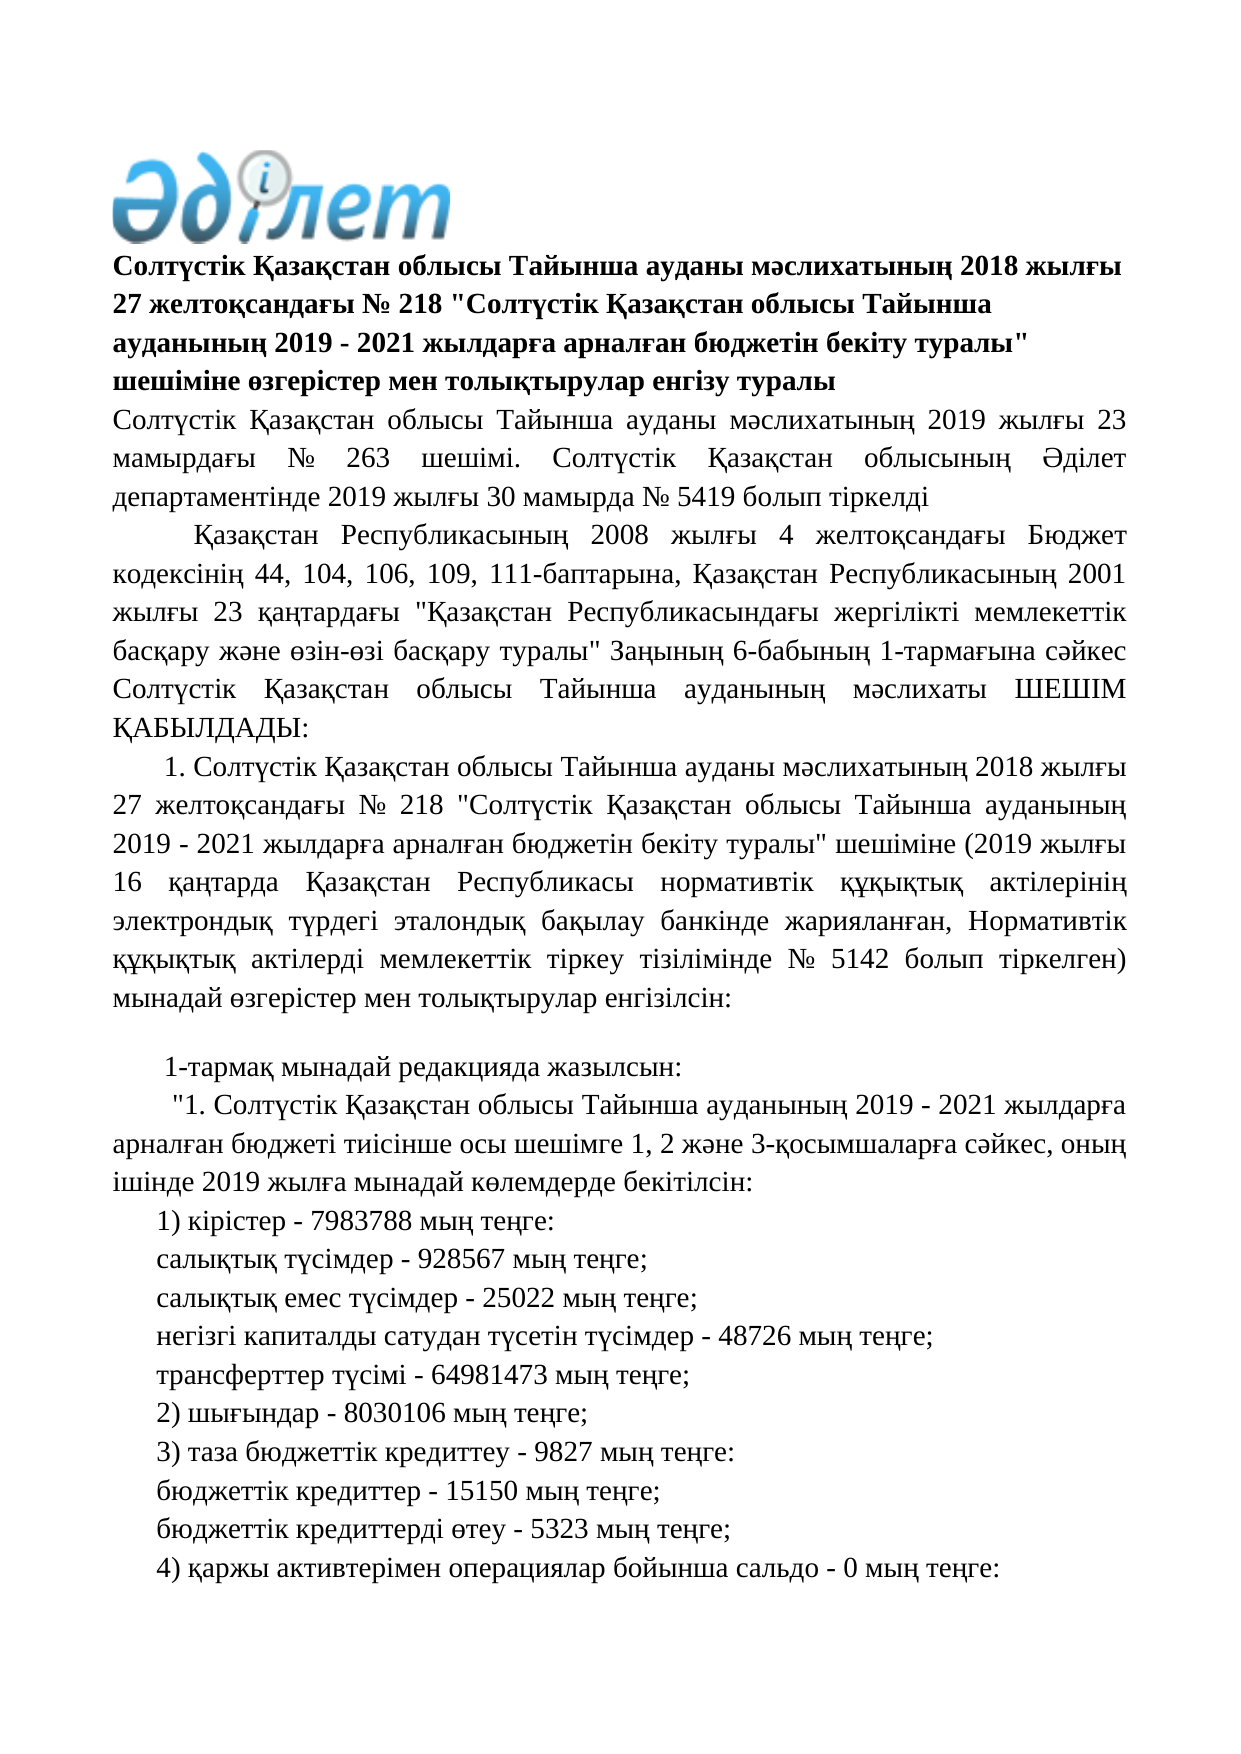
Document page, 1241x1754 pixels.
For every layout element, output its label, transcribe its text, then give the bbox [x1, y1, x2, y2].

text салықтық түсімдер - 928567 мың теңге; [112, 1241, 1128, 1275]
text Солтүстік Қазақстан облысы Тайынша ауданы мәслихатының 2018 жылғы 27 желтоқсандағы № 218 "Солтүстік Қазақстан облысы Тайынша ауданының 2019 - 2021 жылдарға арналған бюджетін бекіту туралы" шешіміне өзгерістер мен толықтырулар енгізу туралы [112, 248, 1128, 397]
text салықтық емес түсімдер - 25022 мың теңге; [112, 1280, 1128, 1313]
picture [112, 150, 451, 244]
text негізгі капиталды сатудан түсетін түсімдер - 48726 мың теңге; [112, 1318, 1128, 1352]
text Қазақстан Республикасының 2008 жылғы 4 желтоқсандағы Бюджет кодексінің 44, 104, 106, 109, 111-баптарына, Қазақстан Республикасының 2001 жылғы 23 қаңтардағы "Қазақстан Республикасындағы жергілікті мемлекеттік басқару және өзін-өзі басқару туралы" Заңының 6-бабының 1-тармағына сәйкес Солтүстік Қазақстан облысы Тайынша ауданының мәслихаты ШЕШІМ ҚАБЫЛДАДЫ: [112, 517, 1128, 744]
text бюджеттік кредиттерді өтеу - 5323 мың теңге; [112, 1511, 1128, 1545]
text "1. Солтүстік Қазақстан облысы Тайынша ауданының 2019 - 2021 жылдарға арналған бюджеті тиісінше осы шешімге 1, 2 және 3-қосымшаларға сәйкес, оның ішінде 2019 жылға мынадай көлемдерде бекітілсін: [112, 1087, 1128, 1198]
text Солтүстік Қазақстан облысы Тайынша ауданы мәслихатының 2019 жылғы 23 мамырдағы № 263 шешімі. Солтүстік Қазақстан облысының Әділет департаментінде 2019 жылғы 30 мамырда № 5419 болып тіркелді [112, 402, 1128, 512]
text 3) таза бюджеттік кредиттеу - 9827 мың теңге: [112, 1434, 1128, 1468]
text 4) қаржы активтерімен операциялар бойынша сальдо - 0 мың теңге: [112, 1550, 1128, 1583]
text 1) кірістер - 7983788 мың теңге: [112, 1203, 1128, 1236]
text 2) шығындар - 8030106 мың теңге; [112, 1396, 1128, 1429]
text трансферттер түсімі - 64981473 мың теңге; [112, 1357, 1128, 1391]
text 1-тармақ мынадай редакцияда жазылсын: [112, 1049, 1128, 1082]
text бюджеттік кредиттер - 15150 мың теңге; [112, 1473, 1128, 1506]
text 1. Солтүстік Қазақстан облысы Тайынша ауданы мәслихатының 2018 жылғы 27 желтоқсандағы № 218 "Солтүстік Қазақстан облысы Тайынша ауданының 2019 - 2021 жылдарға арналған бюджетін бекіту туралы" шешіміне (2019 жылғы 16 қаңтарда Қазақстан Республикасы нормативтік құқықтық актілерінің электрондық түрдегі эталондық бақылау банкінде жарияланған, Нормативтік құқықтық актілерді мемлекеттік тіркеу тізілімінде № 5142 болып тіркелген) мынадай өзгерістер мен толықтырулар енгізілсін: [112, 749, 1128, 1013]
